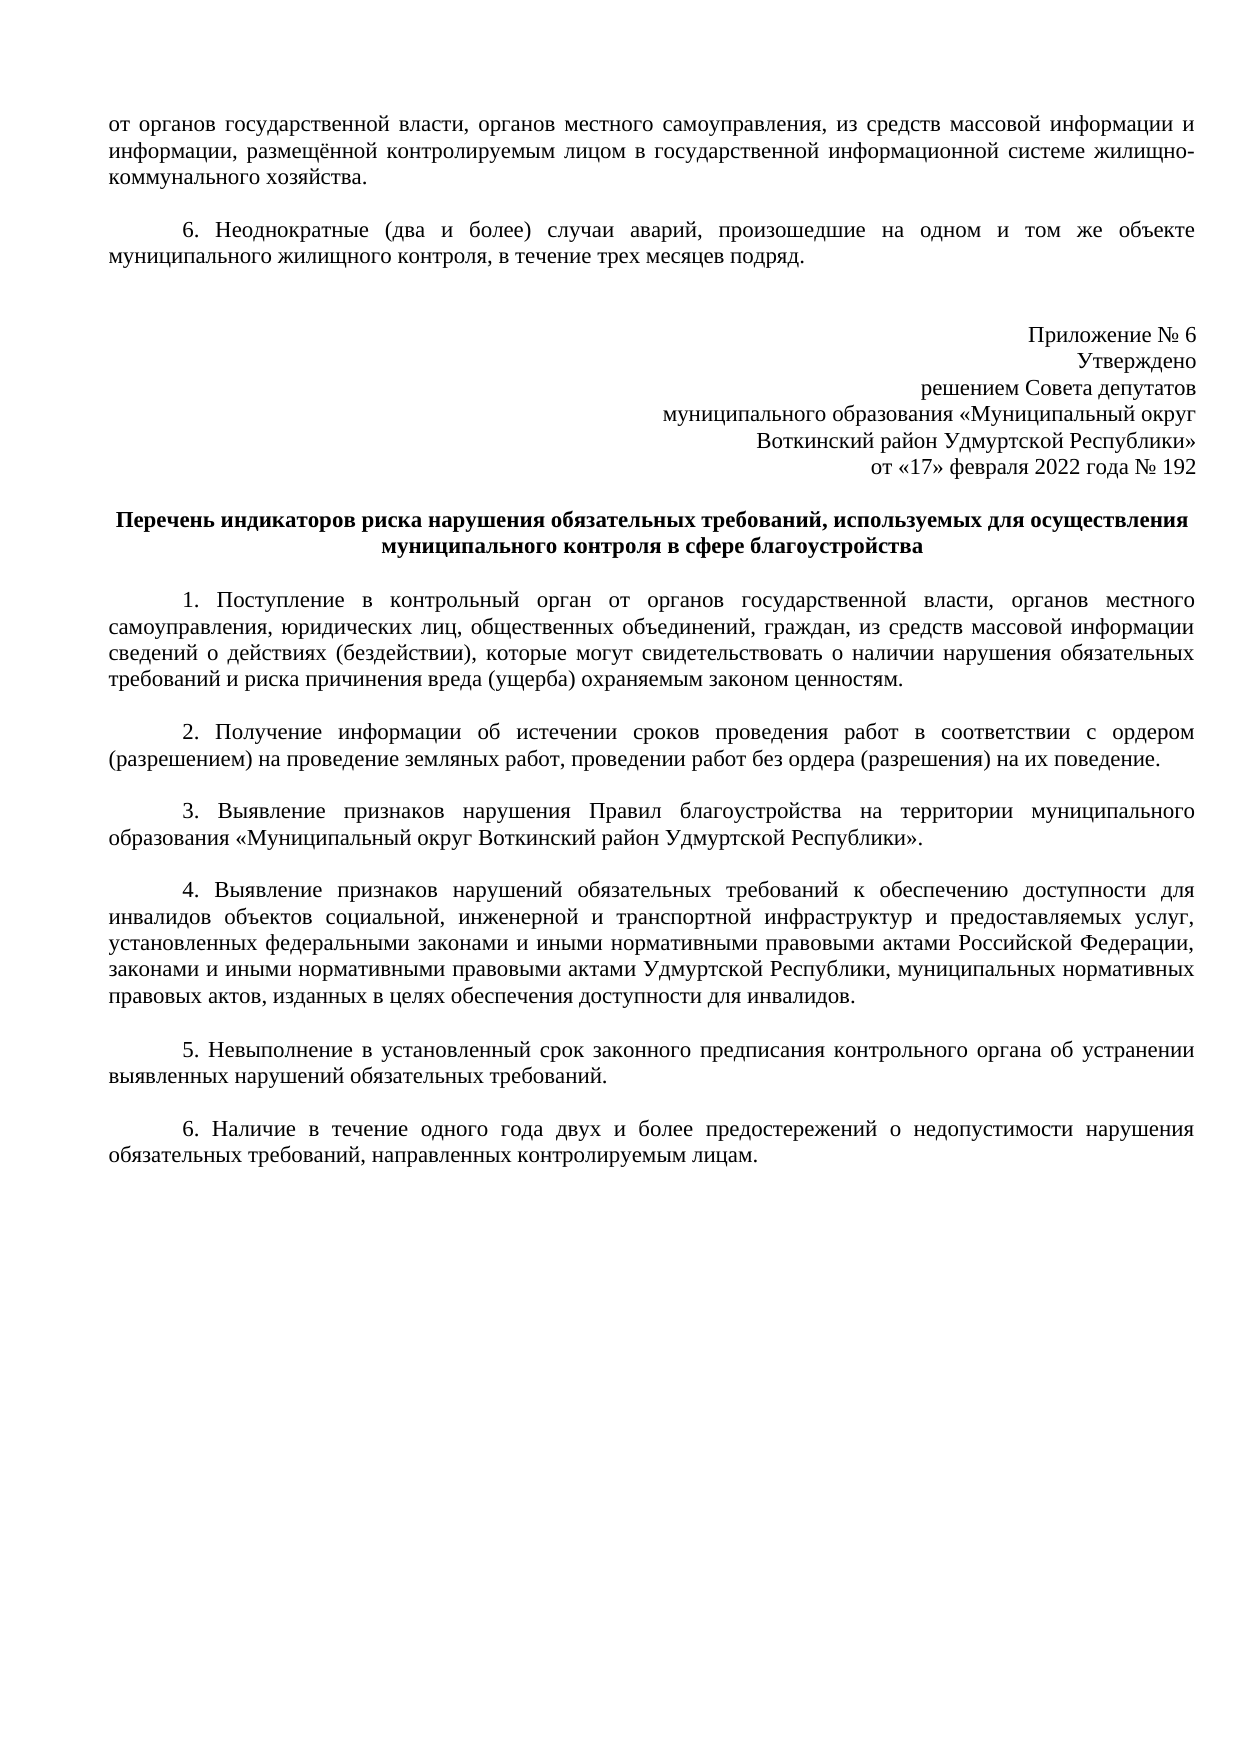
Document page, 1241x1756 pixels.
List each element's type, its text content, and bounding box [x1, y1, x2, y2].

text 3. Выявление признаков нарушения Правил благоустройства на территории муниципального образования «Муниципальный округ Воткинский район Удмуртской Республики». [108, 797, 1196, 850]
text Приложение № 6 [108, 321, 1196, 348]
text Воткинский район Удмуртской Республики» [108, 427, 1196, 453]
text 2. Получение информации об истечении сроков проведения работ в соответствии с ордером (разрешением) на проведение земляных работ, проведении работ без ордера (разрешения) на их поведение. [108, 718, 1196, 771]
text Перечень индикаторов риска нарушения обязательных требований, используемых для осуществления муниципального контроля в сфере благоустройства [108, 506, 1196, 558]
text от «17» февраля 2022 года № 192 [108, 453, 1196, 479]
text 4. Выявление признаков нарушений обязательных требований к обеспечению доступности для инвалидов объектов социальной, инженерной и транспортной инфраструктур и предоставляемых услуг, установленных федеральными законами и иными нормативными правовыми актами Российской Федерации, законами и иными нормативными правовыми актами Удмуртской Республики, муниципальных нормативных правовых актов, изданных в целях обеспечения доступности для инвалидов. [108, 876, 1196, 1008]
text 5. Невыполнение в установленный срок законного предписания контрольного органа об устранении выявленных нарушений обязательных требований. [108, 1036, 1196, 1089]
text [108, 110, 1196, 189]
text Утверждено [108, 348, 1196, 374]
text 1. Поступление в контрольный орган от органов государственной власти, органов местного самоуправления, юридических лиц, общественных объединений, граждан, из средств массовой информации сведений о действиях (бездействии), которые могут свидетельствовать о наличии нарушения обязательных требований и риска причинения вреда (ущерба) охраняемым законом ценностям. [108, 586, 1196, 692]
text муниципального образования «Муниципальный округ [108, 400, 1196, 427]
text 6. Неоднократные (два и более) случаи аварий, произошедшие на одном и том же объекте муниципального жилищного контроля, в течение трех месяцев подряд. [108, 216, 1196, 268]
text 6. Наличие в течение одного года двух и более предостережений о недопустимости нарушения обязательных требований, направленных контролируемым лицам. [108, 1115, 1196, 1168]
text решением Совета депутатов [108, 374, 1196, 400]
